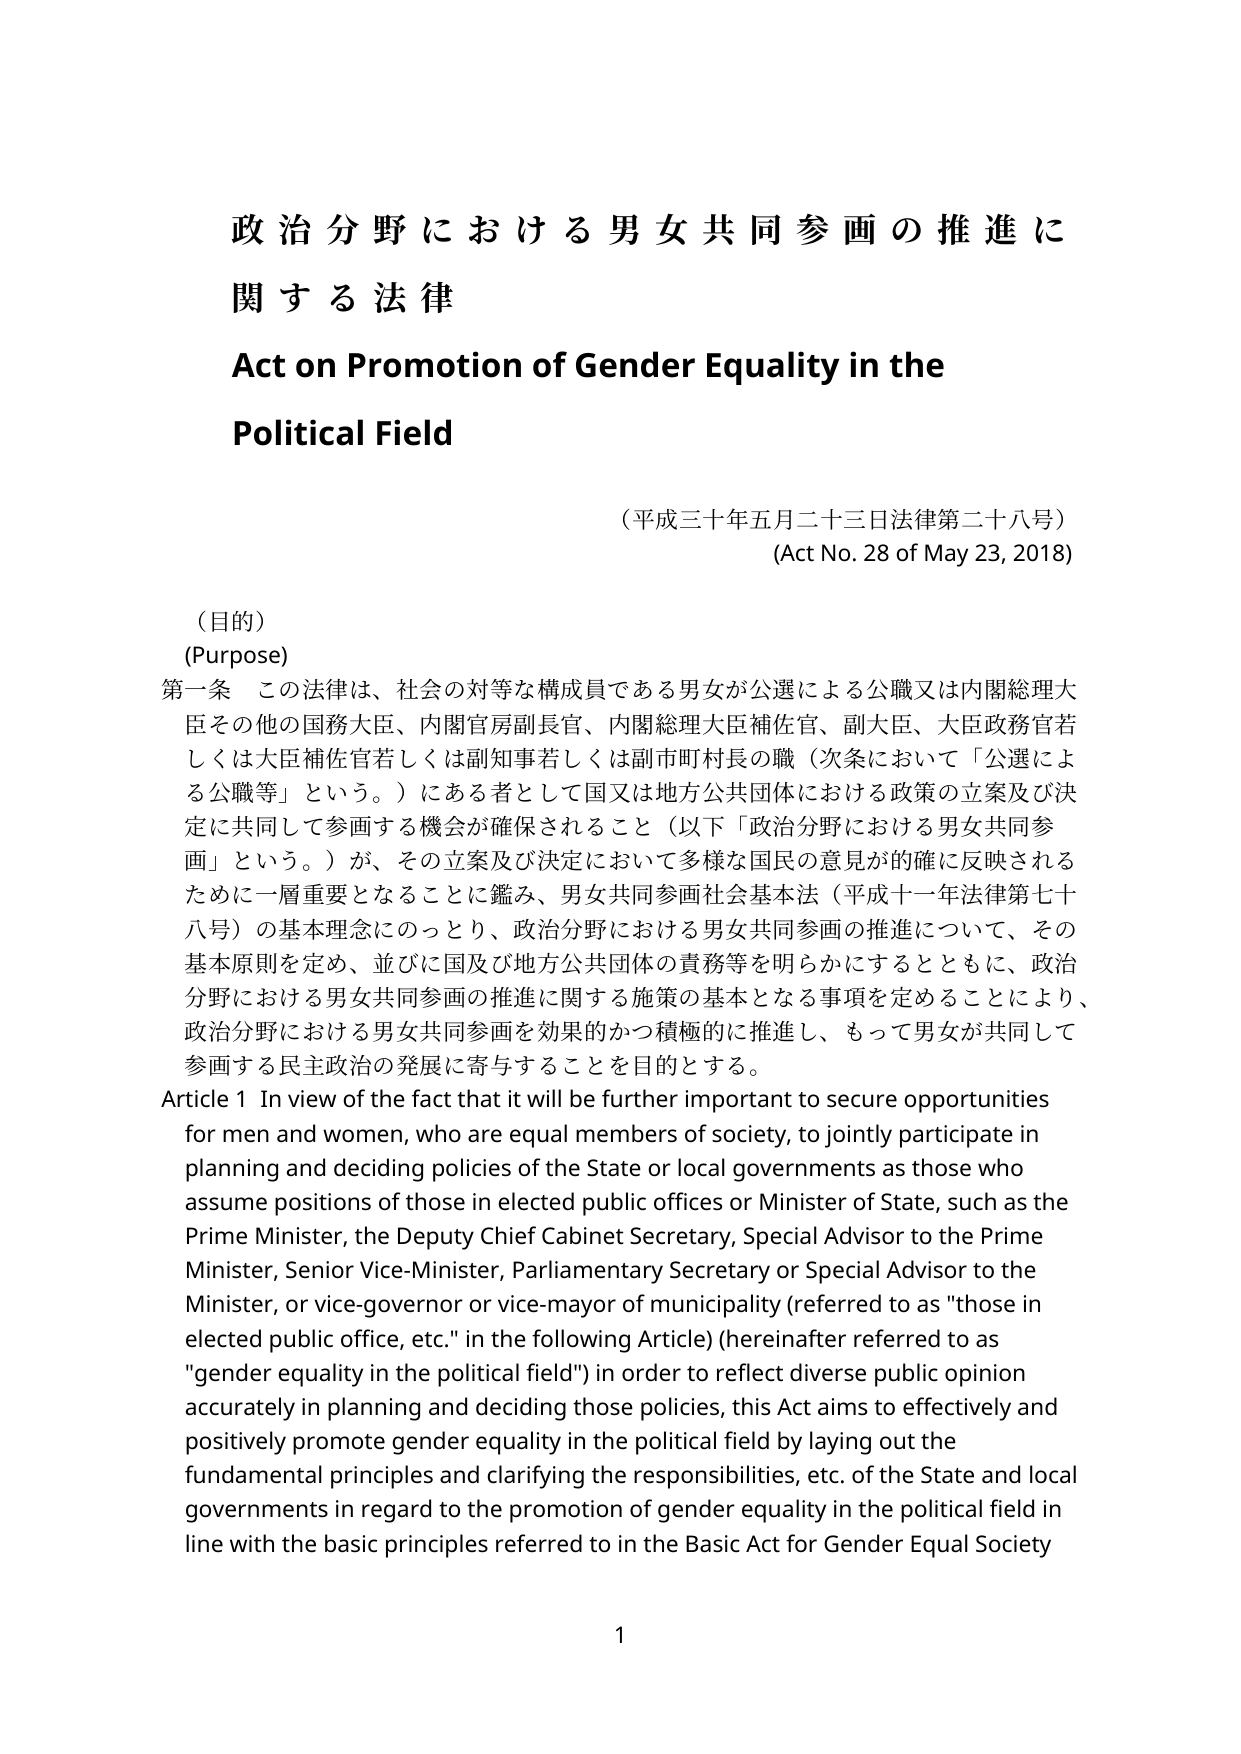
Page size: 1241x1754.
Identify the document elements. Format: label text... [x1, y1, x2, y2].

text 第一条 この法律は、社会の対等な構成員である男女が公選による公職又は内閣総理大臣その他の国務大臣、内閣官房副長官、内閣総理大臣補佐官、副大臣、大臣政務官若しくは大臣補佐官若しくは副知事若しくは副市町村長の職（次条において「公選による公職等」という。）にある者として国又は地方公共団体における政策の立案及び決定に共同して参画する機会が確保されること（以下「政治分野における男女共同参画」という。）が、その立案及び決定において多様な国民の意見が的確に反映されるために一層重要となることに鑑み、男女共同参画社会基本法（平成十一年法律第七十八号）の基本理念にのっとり、政治分野における男女共同参画の推進について、その基本原則を定め、並びに国及び地方公共団体の責務等を明らかにするとともに、政治分野における男女共同参画の推進に関する施策の基本となる事項を定めることにより、政治分野における男女共同参画を効果的かつ積極的に推進し、もって男女が共同して参画する民主政治の発展に寄与することを目的とする。 [161, 672, 1079, 1082]
text 政治分野における男女共同参画の推進に関する法律 [230, 194, 1079, 330]
text Act on Promotion of Gender Equality in the Political Field [230, 330, 1079, 467]
text (Act No. 28 of May 23, 2018) [161, 535, 1079, 569]
text (Purpose) [184, 638, 1079, 672]
text （平成三十年五月二十三日法律第二十八号） [161, 501, 1079, 535]
text （目的） [184, 604, 1079, 638]
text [161, 1082, 1079, 1560]
